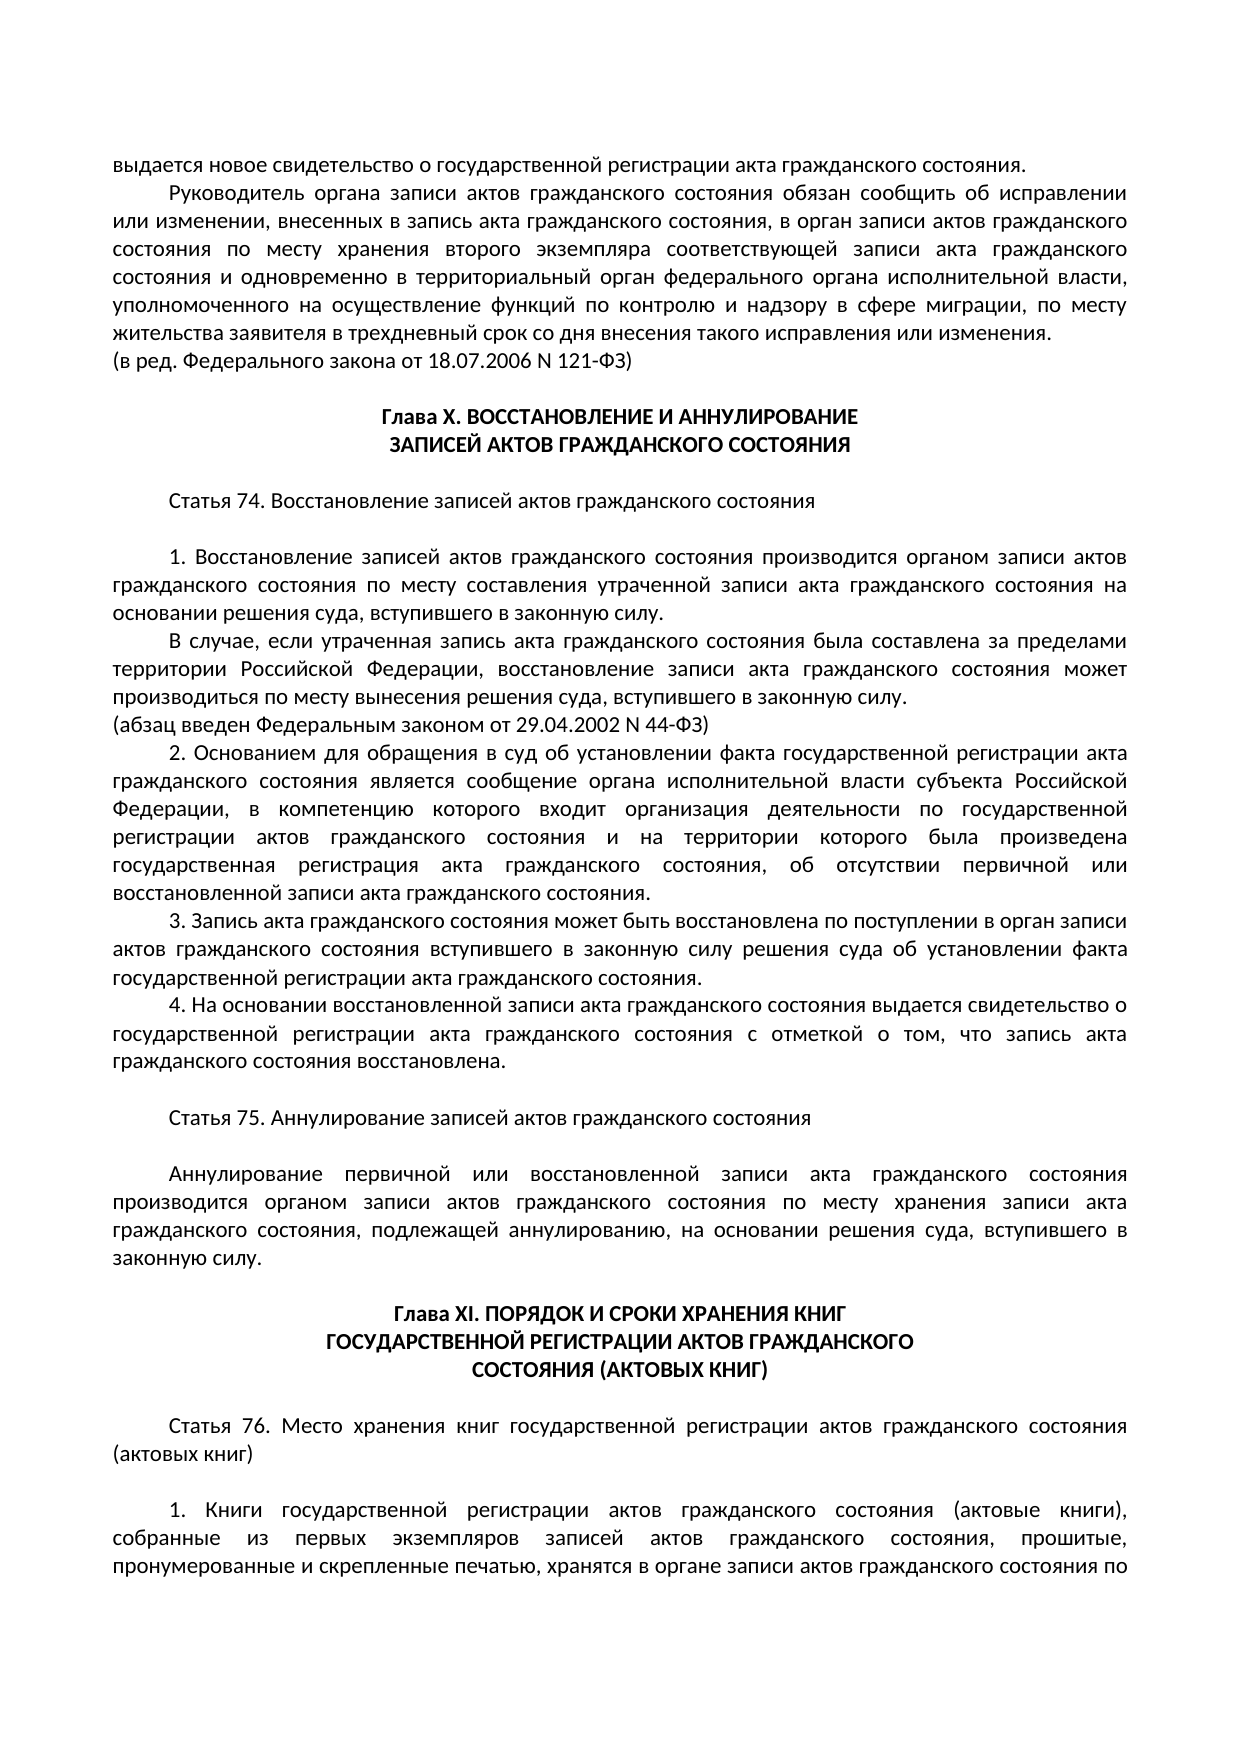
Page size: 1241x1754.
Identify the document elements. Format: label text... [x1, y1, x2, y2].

text Глава X. ВОССТАНОВЛЕНИЕ И АННУЛИРОВАНИЕ [112, 402, 1128, 430]
text 1. Восстановление записей актов гражданского состояния производится органом записи актов гражданского состояния по месту составления утраченной записи акта гражданского состояния на основании решения суда, вступившего в законную силу. [112, 542, 1128, 626]
text Аннулирование первичной или восстановленной записи акта гражданского состояния производится органом записи актов гражданского состояния по месту хранения записи акта гражданского состояния, подлежащей аннулированию, на основании решения суда, вступившего в законную силу. [112, 1159, 1128, 1271]
text 3. Запись акта гражданского состояния может быть восстановлена по поступлении в орган записи актов гражданского состояния вступившего в законную силу решения суда об установлении факта государственной регистрации акта гражданского состояния. [112, 907, 1128, 991]
text Статья 75. Аннулирование записей актов гражданского состояния [112, 1103, 1128, 1131]
text 4. На основании восстановленной записи акта гражданского состояния выдается свидетельство о государственной регистрации акта гражданского состояния с отметкой о том, что запись акта гражданского состояния восстановлена. [112, 991, 1128, 1075]
text 2. Основанием для обращения в суд об установлении факта государственной регистрации акта гражданского состояния является сообщение органа исполнительной власти субъекта Российской Федерации, в компетенцию которого входит организация деятельности по государственной регистрации актов гражданского состояния и на территории которого была произведена государственная регистрация акта гражданского состояния, об отсутствии первичной или восстановленной записи акта гражданского состояния. [112, 738, 1128, 907]
text ЗАПИСЕЙ АКТОВ ГРАЖДАНСКОГО СОСТОЯНИЯ [112, 430, 1128, 458]
text (абзац введен Федеральным законом от 29.04.2002 N 44-ФЗ) [112, 710, 1128, 738]
text В случае, если утраченная запись акта гражданского состояния была составлена за пределами территории Российской Федерации, восстановление записи акта гражданского состояния может производиться по месту вынесения решения суда, вступившего в законную силу. [112, 626, 1128, 710]
text Статья 76. Место хранения книг государственной регистрации актов гражданского состояния (актовых книг) [112, 1411, 1128, 1467]
text Руководитель органа записи актов гражданского состояния обязан сообщить об исправлении или изменении, внесенных в запись акта гражданского состояния, в орган записи актов гражданского состояния по месту хранения второго экземпляра соответствующей записи акта гражданского состояния и одновременно в территориальный орган федерального органа исполнительной власти, уполномоченного на осуществление функций по контролю и надзору в сфере миграции, по месту жительства заявителя в трехдневный срок со дня внесения такого исправления или изменения. [112, 178, 1128, 346]
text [112, 150, 1128, 178]
text ГОСУДАРСТВЕННОЙ РЕГИСТРАЦИИ АКТОВ ГРАЖДАНСКОГО [112, 1327, 1128, 1355]
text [112, 1495, 1128, 1579]
text Глава XI. ПОРЯДОК И СРОКИ ХРАНЕНИЯ КНИГ [112, 1299, 1128, 1327]
text (в ред. Федерального закона от 18.07.2006 N 121-ФЗ) [112, 346, 1128, 374]
text Статья 74. Восстановление записей актов гражданского состояния [112, 486, 1128, 514]
text СОСТОЯНИЯ (АКТОВЫХ КНИГ) [112, 1355, 1128, 1383]
